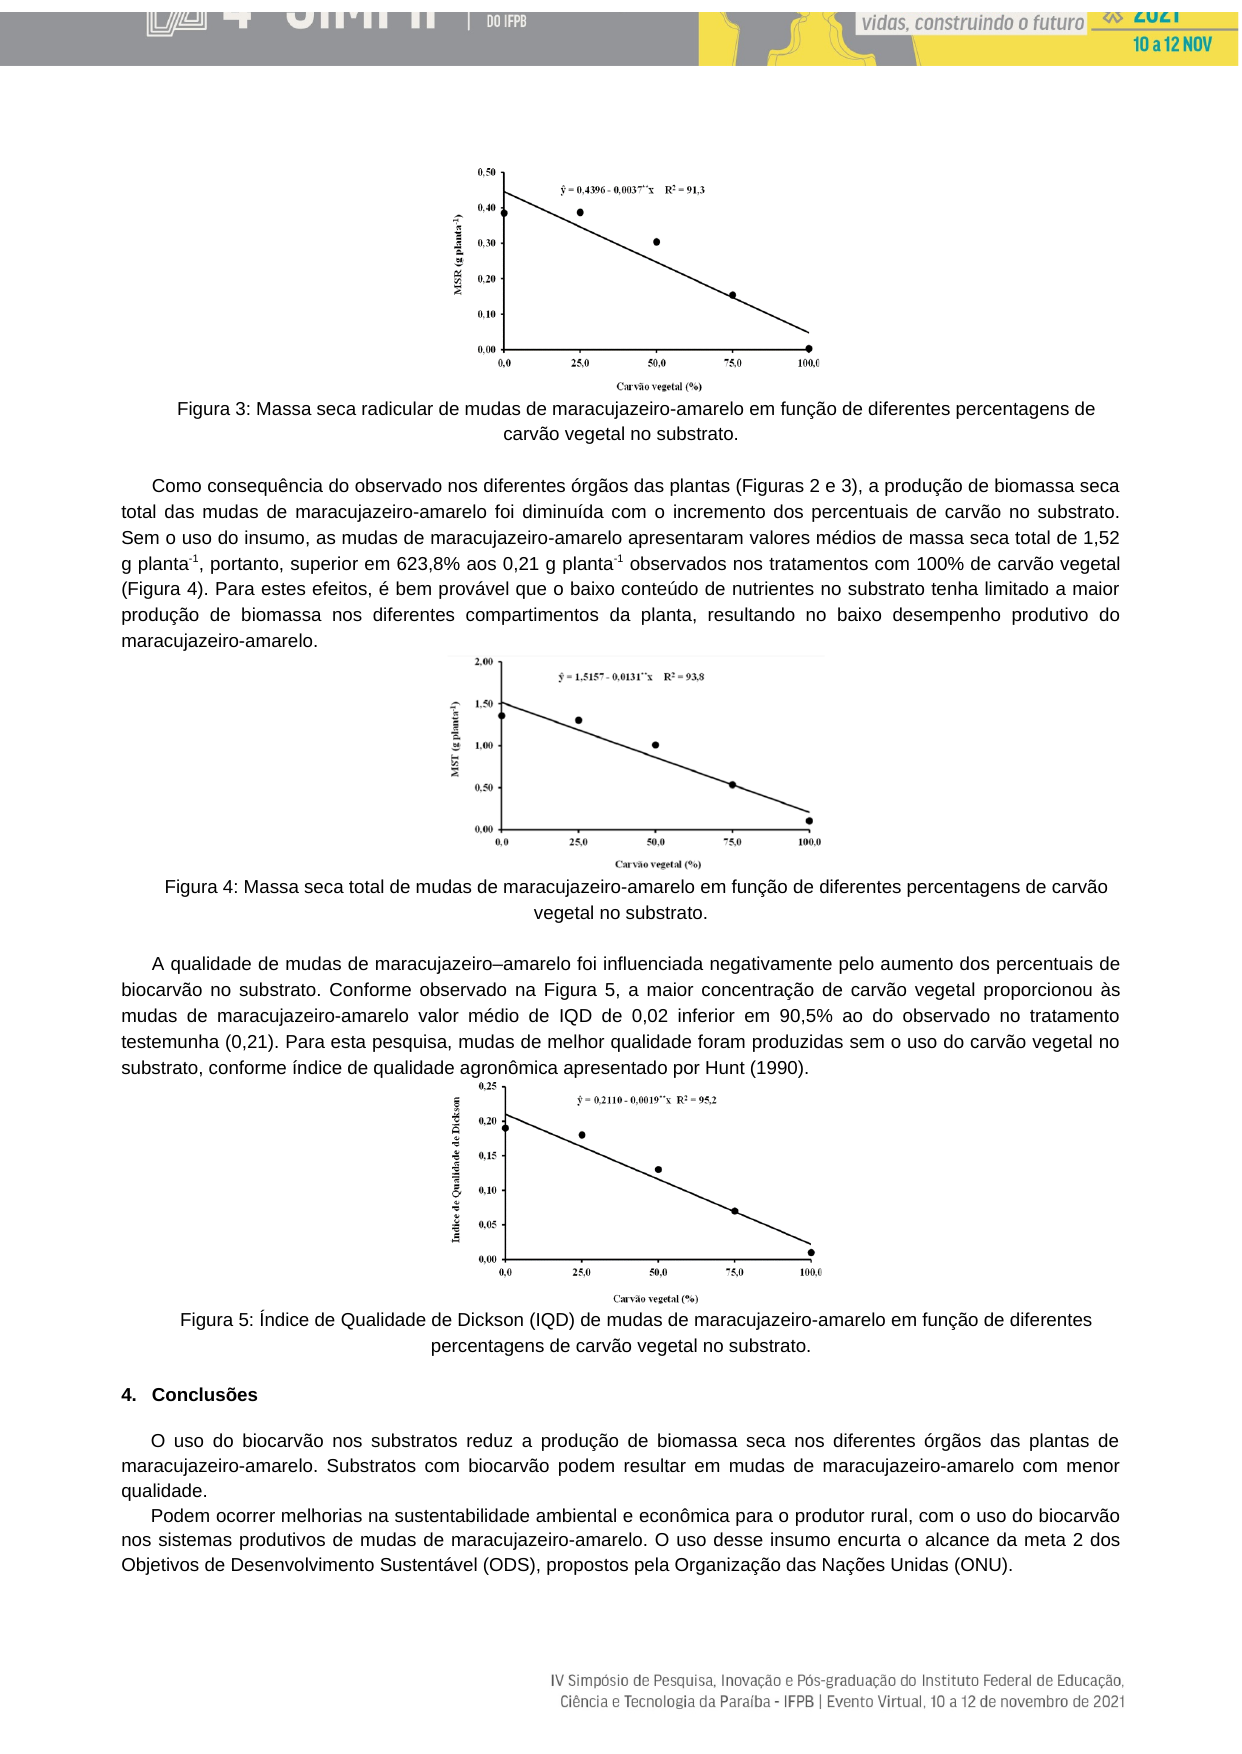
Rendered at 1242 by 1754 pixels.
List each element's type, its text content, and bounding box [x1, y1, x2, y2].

picture [453, 168, 820, 392]
picture [447, 655, 825, 870]
text Figura 4: Massa seca total de mudas de maracujazeiro-amarelo em função de diferentes percentagens de carvão vegetal no substrato. [121, 876, 1121, 923]
picture [0, 12, 1239, 66]
text Podem ocorrer melhorias na sustentabilidade ambiental e econômica para o produtor rural, com o uso do biocarvão nos sistemas produtivos de mudas de maracujazeiro-amarelo. O uso desse insumo encurta o alcance da meta 2 dos Objetivos de Desenvolvimento Sustentável (ODS), propostos pela Organização das Nações Unidas (ONU). [121, 1504, 1121, 1576]
picture [4, 1673, 1125, 1715]
text A qualidade de mudas de maracujazeiro–amarelo foi influenciada negativamente pelo aumento dos percentuais de biocarvão no substrato. Conforme observado na Figura 5, a maior concentração de carvão vegetal proporcionou às mudas de maracujazeiro-amarelo valor médio de IQD de 0,02 inferior em 90,5% ao do observado no tratamento testemunha (0,21). Para esta pesquisa, mudas de melhor qualidade foram produzidas sem o uso do carvão vegetal no substrato, conforme índice de qualidade agronômica apresentado por Hunt (1990). [121, 953, 1121, 1078]
list Conclusões [121, 1384, 1121, 1405]
text O uso do biocarvão nos substratos reduz a produção de biomassa seca nos diferentes órgãos das plantas de maracujazeiro-amarelo. Substratos com biocarvão podem resultar em mudas de maracujazeiro-amarelo com menor qualidade. [121, 1430, 1121, 1501]
picture [450, 1082, 822, 1304]
text Figura 5: Índice de Qualidade de Dickson (IQD) de mudas de maracujazeiro-amarelo em função de diferentes percentagens de carvão vegetal no substrato. [121, 1309, 1121, 1357]
text Figura 3: Massa seca radicular de mudas de maracujazeiro-amarelo em função de diferentes percentagens de carvão vegetal no substrato. [121, 397, 1121, 445]
text Como consequência do observado nos diferentes órgãos das plantas (Figuras 2 e 3), a produção de biomassa seca total das mudas de maracujazeiro-amarelo foi diminuída com o incremento dos percentuais de carvão no substrato. Sem o uso do insumo, as mudas de maracujazeiro-amarelo apresentaram valores médios de massa seca total de 1,52 g planta-1, portanto, superior em 623,8% aos 0,21 g planta-1 observados nos tratamentos com 100% de carvão vegetal (Figura 4). Para estes efeitos, é bem provável que o baixo conteúdo de nutrientes no substrato tenha limitado a maior produção de biomassa nos diferentes compartimentos da planta, resultando no baixo desempenho produtivo do maracujazeiro-amarelo. [121, 475, 1121, 651]
